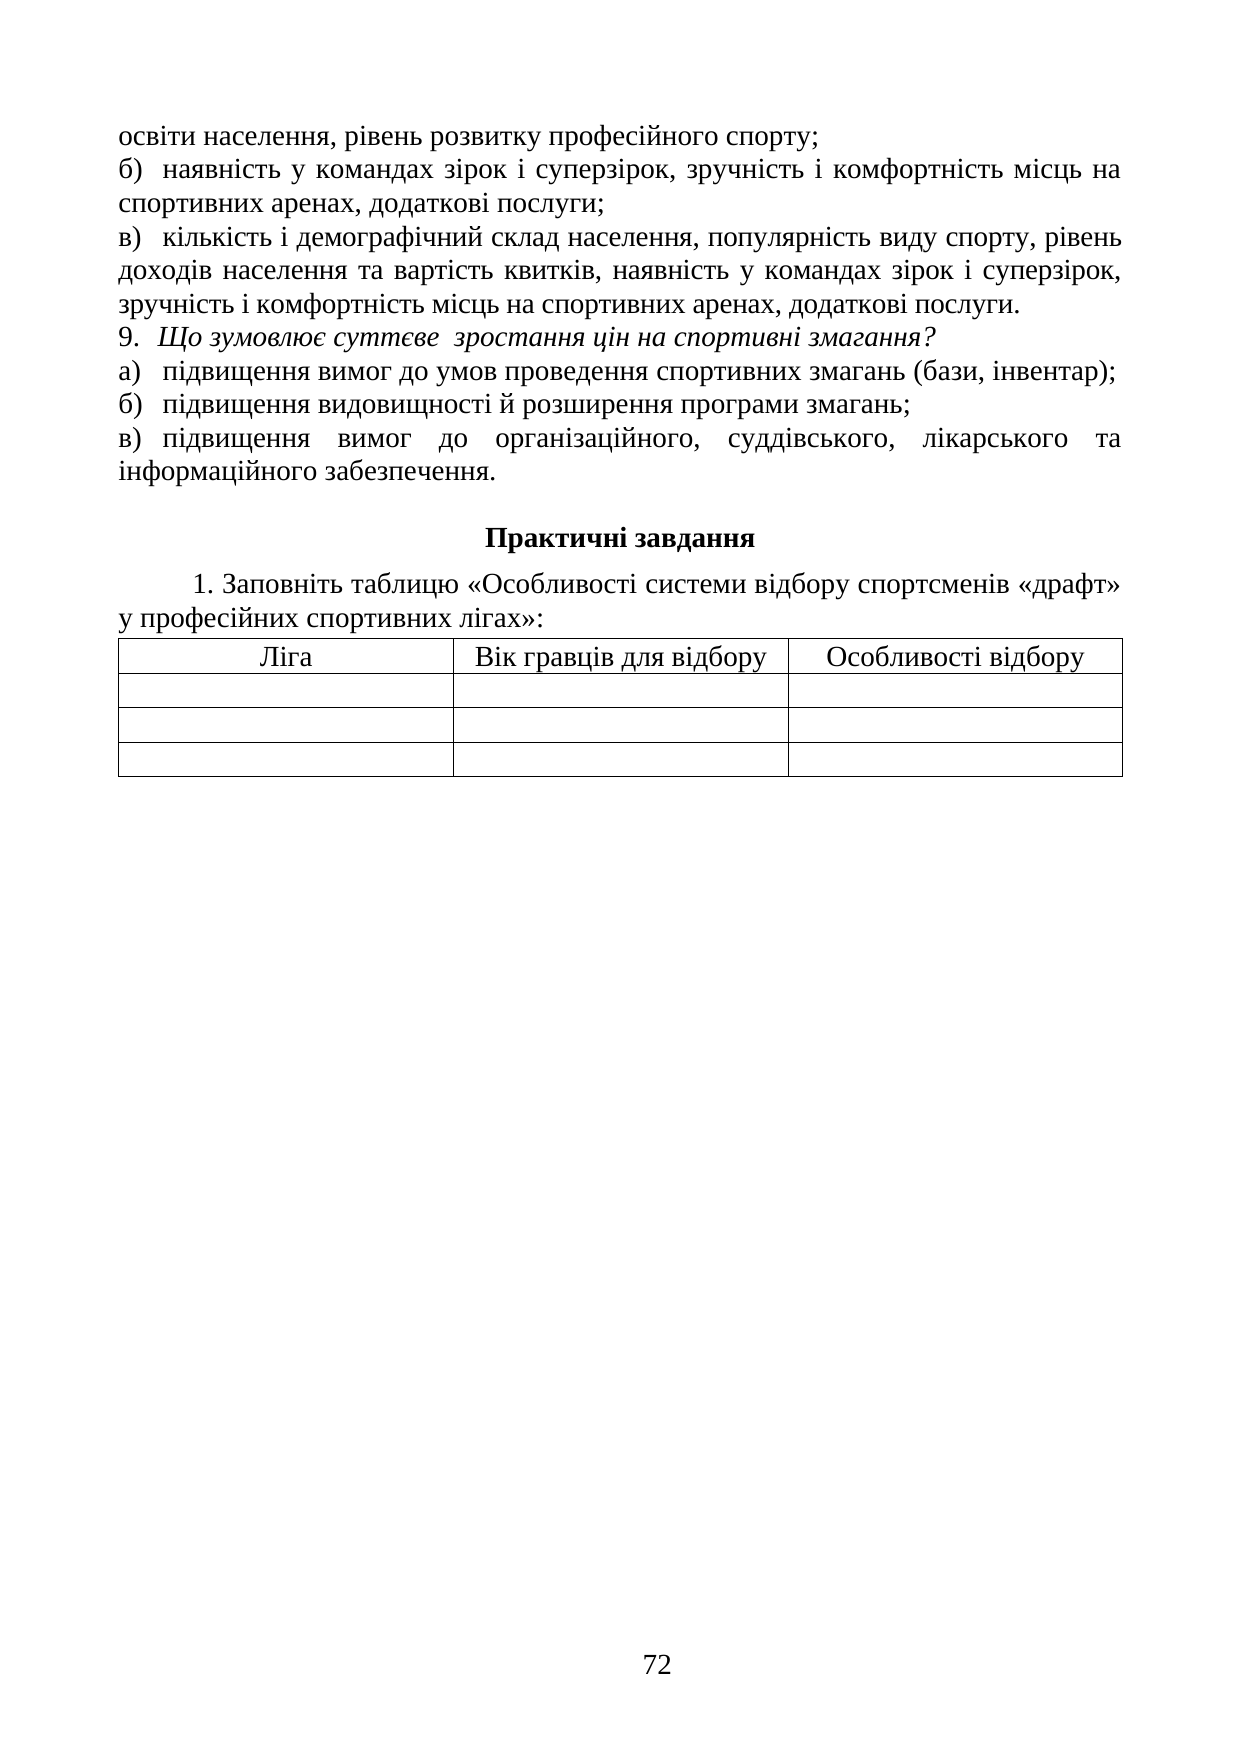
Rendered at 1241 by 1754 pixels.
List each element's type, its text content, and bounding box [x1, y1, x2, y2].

table_cell [789, 674, 1122, 707]
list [118, 118, 1122, 152]
table_cell [119, 743, 453, 776]
list підвищення вимог до організаційного, суддівського, лікарського та інформаційного забезпечення. [118, 420, 1122, 487]
table_cell [454, 743, 788, 776]
list кількість і демографічний склад населення, популярність виду спорту, рівень доходів населення та вартість квитків, наявність у командах зірок і суперзірок, зручність і комфортність місць на спортивних аренах, додаткові послуги. [118, 219, 1122, 319]
table_cell [119, 674, 453, 707]
table_header Ліга [119, 639, 453, 672]
table_cell [454, 708, 788, 742]
list підвищення видовищності й розширення програми змагань; [118, 386, 1122, 420]
table_cell [789, 708, 1122, 742]
text Практичні завдання [118, 521, 1122, 554]
text 1. Заповніть таблицю «Особливості системи відбору спортсменів «драфт» у професійних спортивних лігах»: [118, 567, 1122, 634]
table_cell [119, 708, 453, 742]
text 9. Що зумовлює суттєве зростання цін на спортивні змагання? [118, 319, 1122, 353]
table_header Вік гравців для відбору [454, 639, 788, 672]
list наявність у командах зірок і суперзірок, зручність і комфортність місць на спортивних аренах, додаткові послуги; [118, 152, 1122, 219]
table_header Особливості відбору [789, 639, 1122, 672]
table_cell [789, 743, 1122, 776]
table_cell [454, 674, 788, 707]
list підвищення вимог до умов проведення спортивних змагань (бази, інвентар); [118, 353, 1122, 386]
